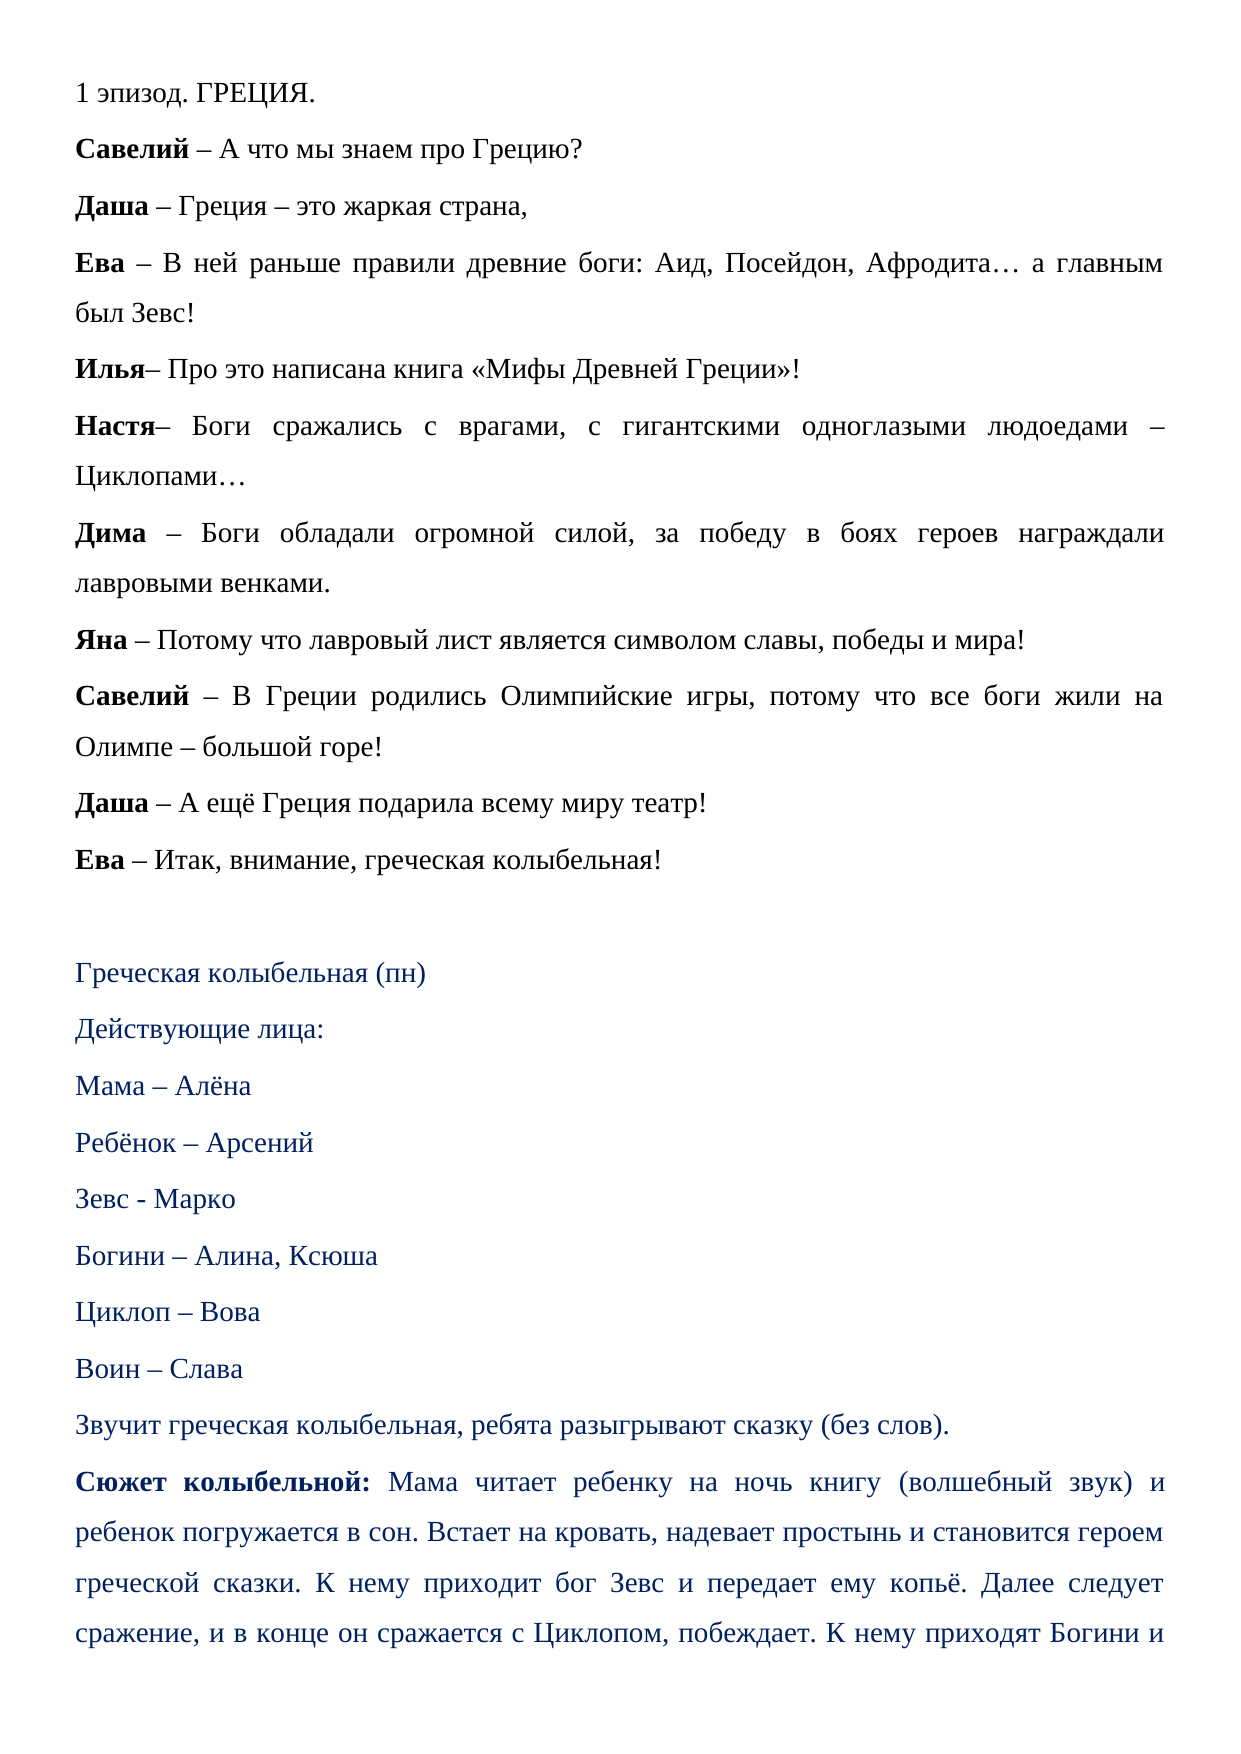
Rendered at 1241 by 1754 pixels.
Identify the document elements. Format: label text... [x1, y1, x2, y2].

text Мама – Алёна [75, 1068, 1165, 1102]
text Воин – Слава [75, 1351, 1165, 1384]
text Греческая колыбельная (пн) [75, 955, 1165, 988]
text Звучит греческая колыбельная, ребята разыгрывают сказку (без слов). [75, 1407, 1165, 1441]
text Илья– Про это написана книга «Мифы Древней Греции»! [75, 352, 1165, 385]
text Даша – А ещё Греция подарила всему миру театр! [75, 785, 1165, 819]
text Ева – Итак, внимание, греческая колыбельная! [75, 842, 1165, 875]
text Ребёнок – Арсений [75, 1125, 1165, 1158]
text Зевс - Марко [75, 1181, 1165, 1215]
text 1 эпизод. ГРЕЦИЯ. [75, 75, 1165, 108]
text Ева – В ней раньше правили древние боги: Аид, Посейдон, Афродита… а главным был Зевс! [75, 245, 1165, 328]
text Даша – Греция – это жаркая страна, [75, 188, 1165, 222]
text Действующие лица: [75, 1012, 1165, 1045]
text Дима – Боги обладали огромной силой, за победу в боях героев награждали лавровыми венками. [75, 515, 1165, 599]
text Савелий – В Греции родились Олимпийские игры, потому что все боги жили на Олимпе – большой горе! [75, 678, 1165, 762]
text Циклоп – Вова [75, 1294, 1165, 1328]
text Савелий – А что мы знаем про Грецию? [75, 132, 1165, 165]
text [75, 1464, 1165, 1648]
text Настя– Боги сражались с врагами, с гигантскими одноглазыми людоедами – Циклопами… [75, 408, 1165, 492]
text Богини – Алина, Ксюша [75, 1238, 1165, 1271]
text Яна – Потому что лавровый лист является символом славы, победы и мира! [75, 622, 1165, 655]
